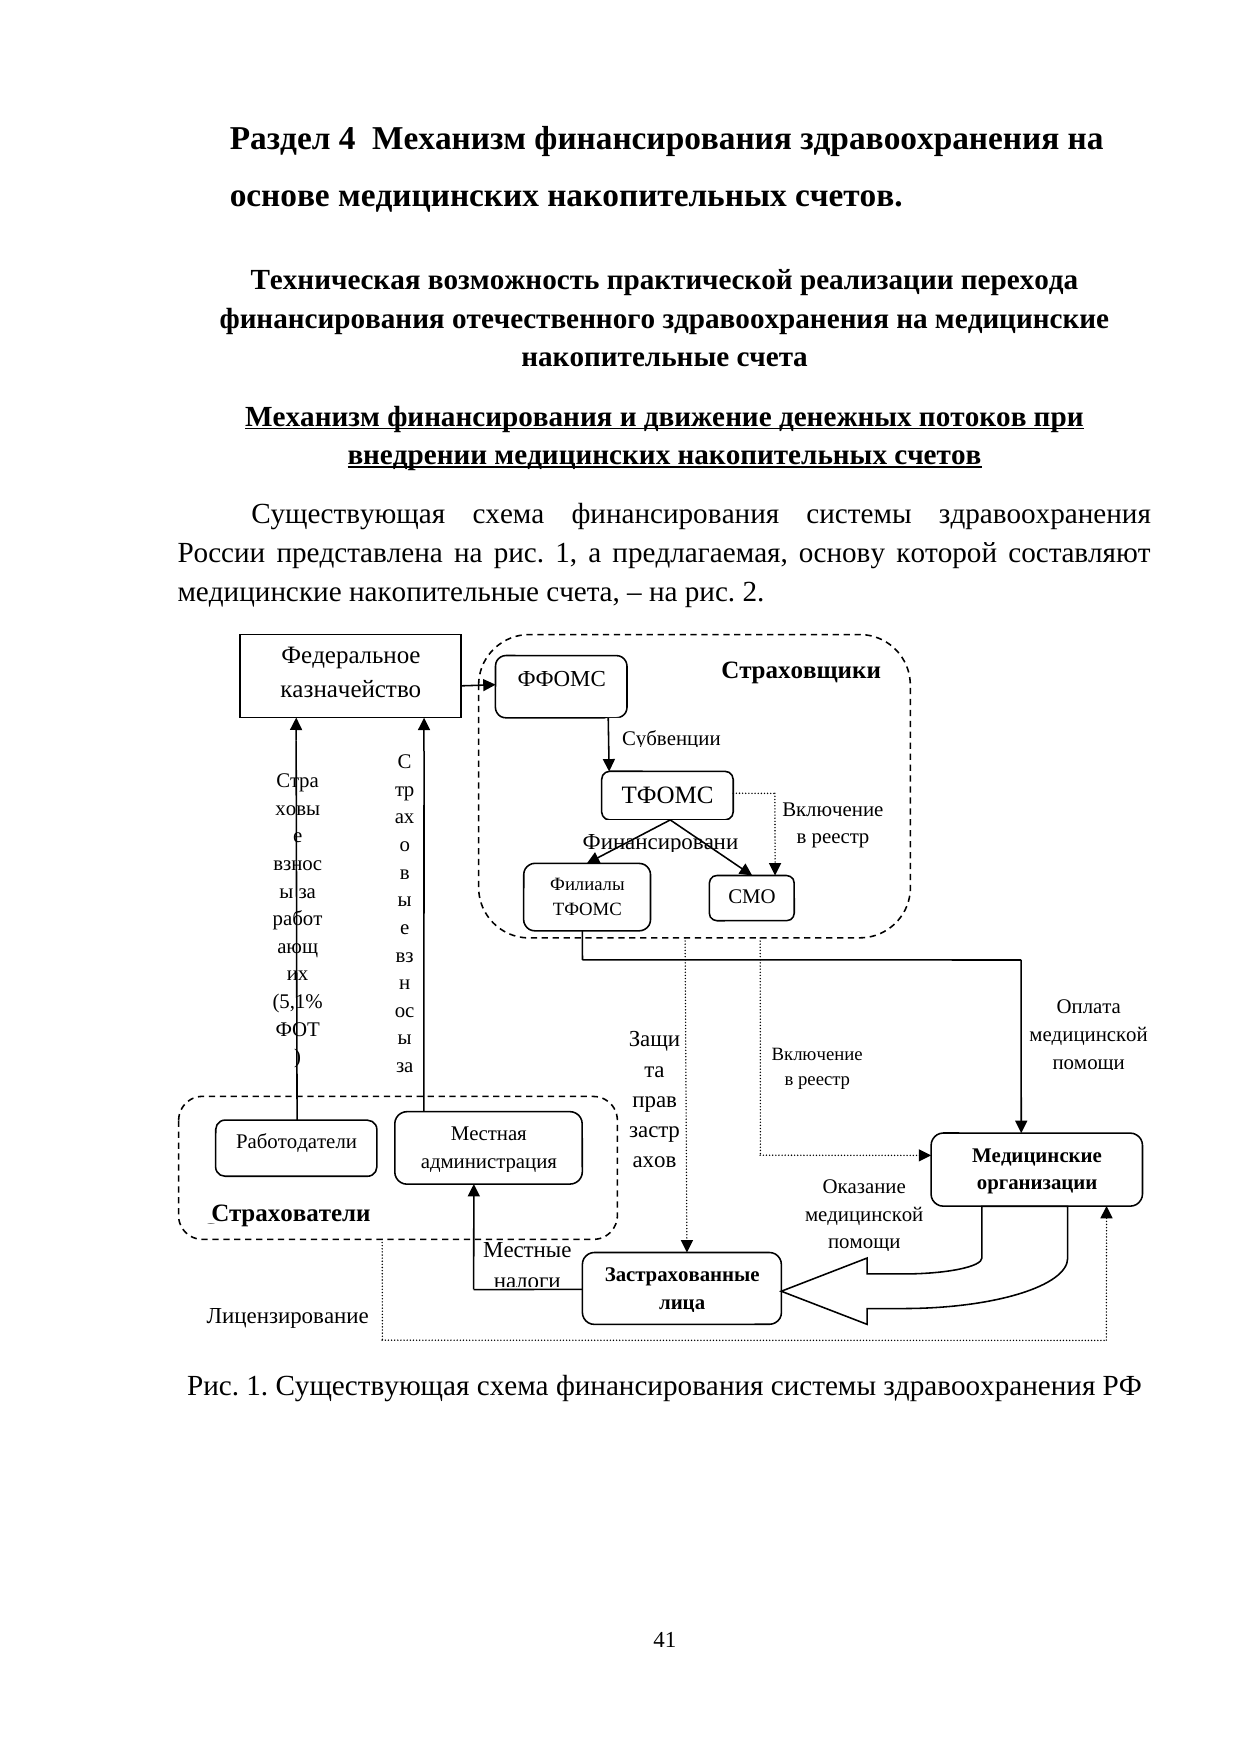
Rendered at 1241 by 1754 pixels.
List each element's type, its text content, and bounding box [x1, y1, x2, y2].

text Механизм финансирования и движение денежных потоков при внедрении медицинских накопительных счетов [177, 399, 1152, 471]
text Существующая схема финансирования системы здравоохранения России представлена на рис. 1, а предлагаемая, основу которой составляют медицинские накопительные счета, – на рис. 2. [177, 497, 1152, 607]
list Раздел 4 Механизм финансирования здравоохранения на основе медицинских накопительных счетов. [229, 118, 1152, 214]
text Рис. 1. Существующая схема финансирования системы здравоохранения РФ [177, 1368, 1152, 1401]
text Техническая возможность практической реализации перехода финансирования отечественного здравоохранения на медицинские накопительные счета [177, 262, 1152, 373]
